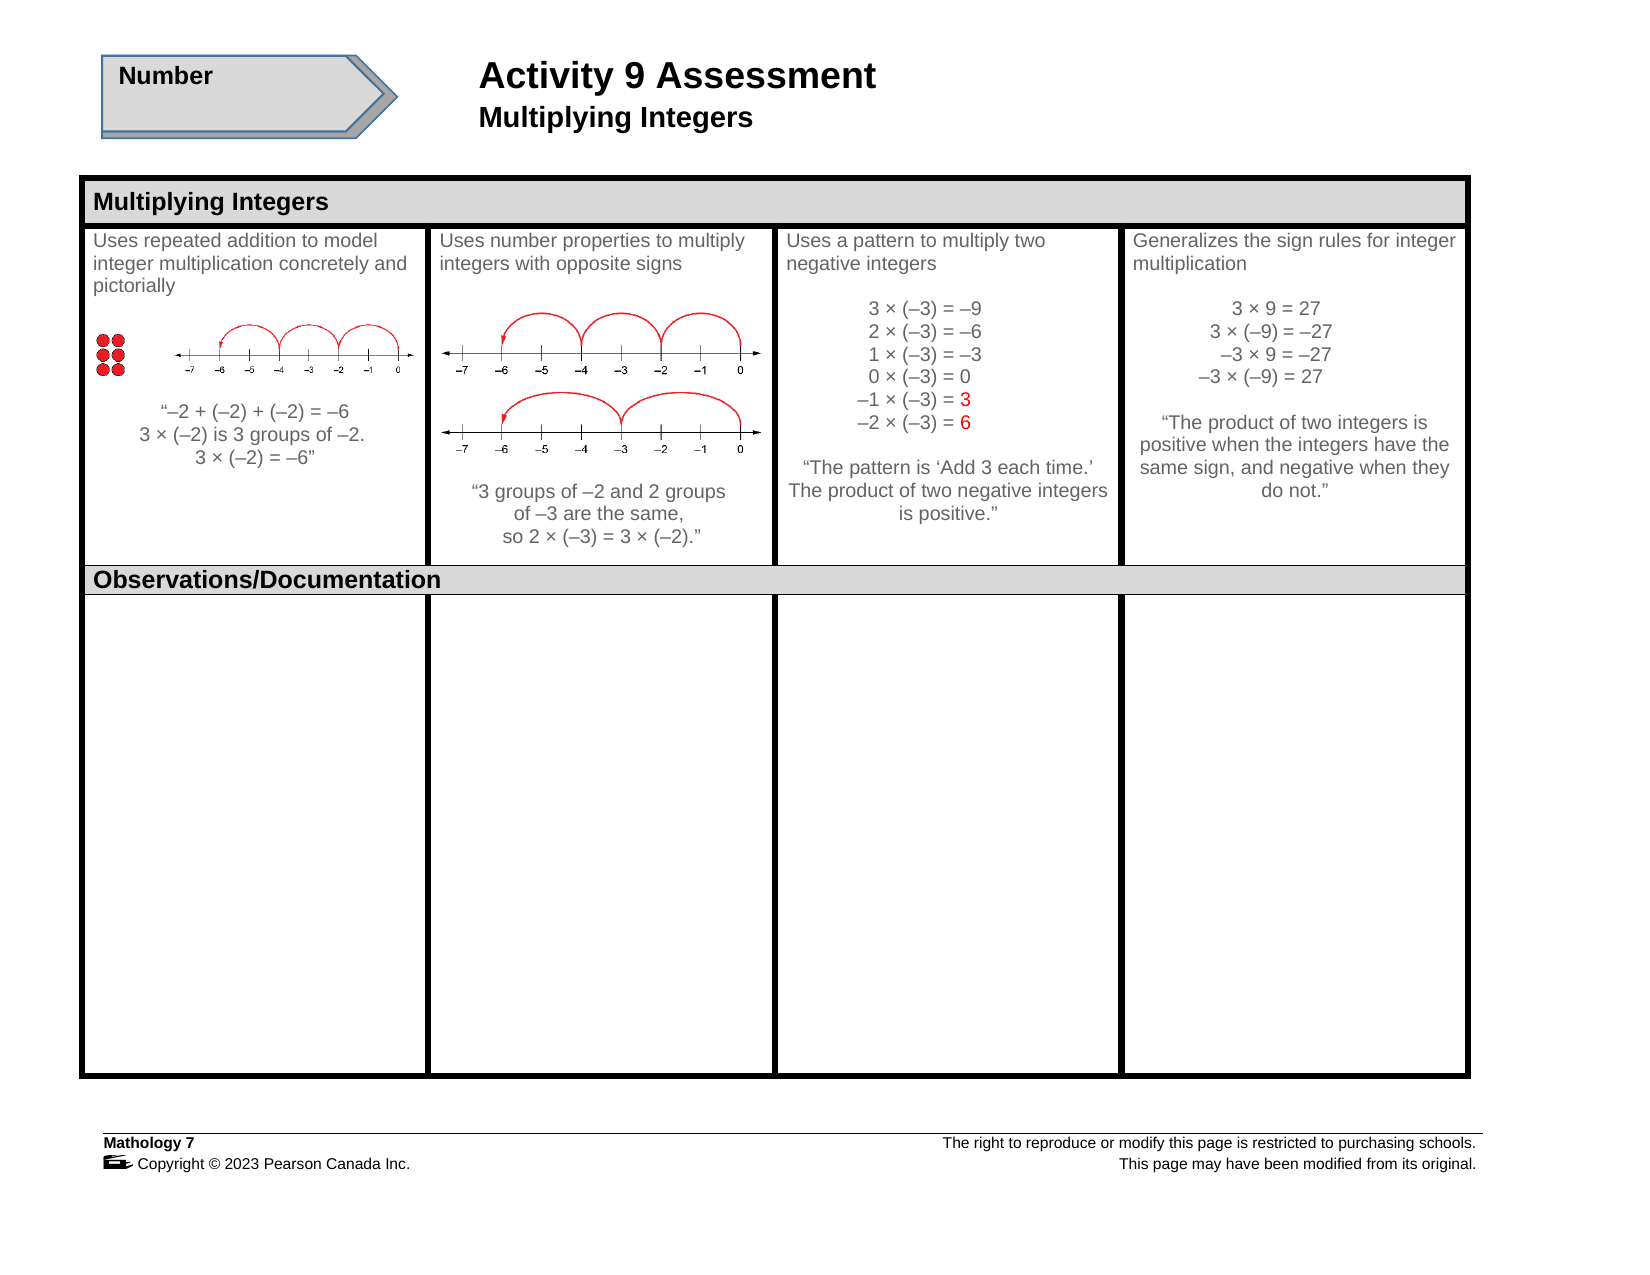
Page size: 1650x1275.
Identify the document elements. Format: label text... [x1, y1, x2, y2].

picture [92, 319, 417, 378]
picture [439, 308, 763, 457]
table_cell [431, 595, 772, 1073]
table_cell Uses number properties to multiply integers with opposite signs “3 groups of –2 and 2 groups of –3 are the same, so 2 × (–3) = 3 × (–2).” [431, 229, 772, 564]
table_header Multiplying Integers [85, 181, 1465, 223]
table_cell Generalizes the sign rules for integer multiplication 3 × 9 = 27 3 × (–9) = –27 –3 × 9 = –27 –3 × (–9) = 27 “The product of two integers is positive when the integers have the same sign, and negative when they do not.” [1125, 229, 1465, 564]
table_cell Uses repeated addition to model integer multiplication concretely and pictorially “–2 + (–2) + (–2) = –6 3 × (–2) is 3 groups of –2. 3 × (–2) = –6” [85, 229, 425, 564]
table_cell [1125, 595, 1465, 1073]
table_cell Observations/Documentation [85, 566, 1465, 594]
table_cell Uses a pattern to multiply two negative integers 3 × (–3) = –9 2 × (–3) = –6 1 × (–3) = –3 0 × (–3) = 0 –1 × (–3) = 3 –2 × (–3) = 6 “The pattern is ‘Add 3 each time.’ The product of two negative integers is positive.” [778, 229, 1118, 564]
picture [103, 1155, 133, 1169]
table_cell [778, 595, 1118, 1073]
table_cell [85, 595, 425, 1073]
